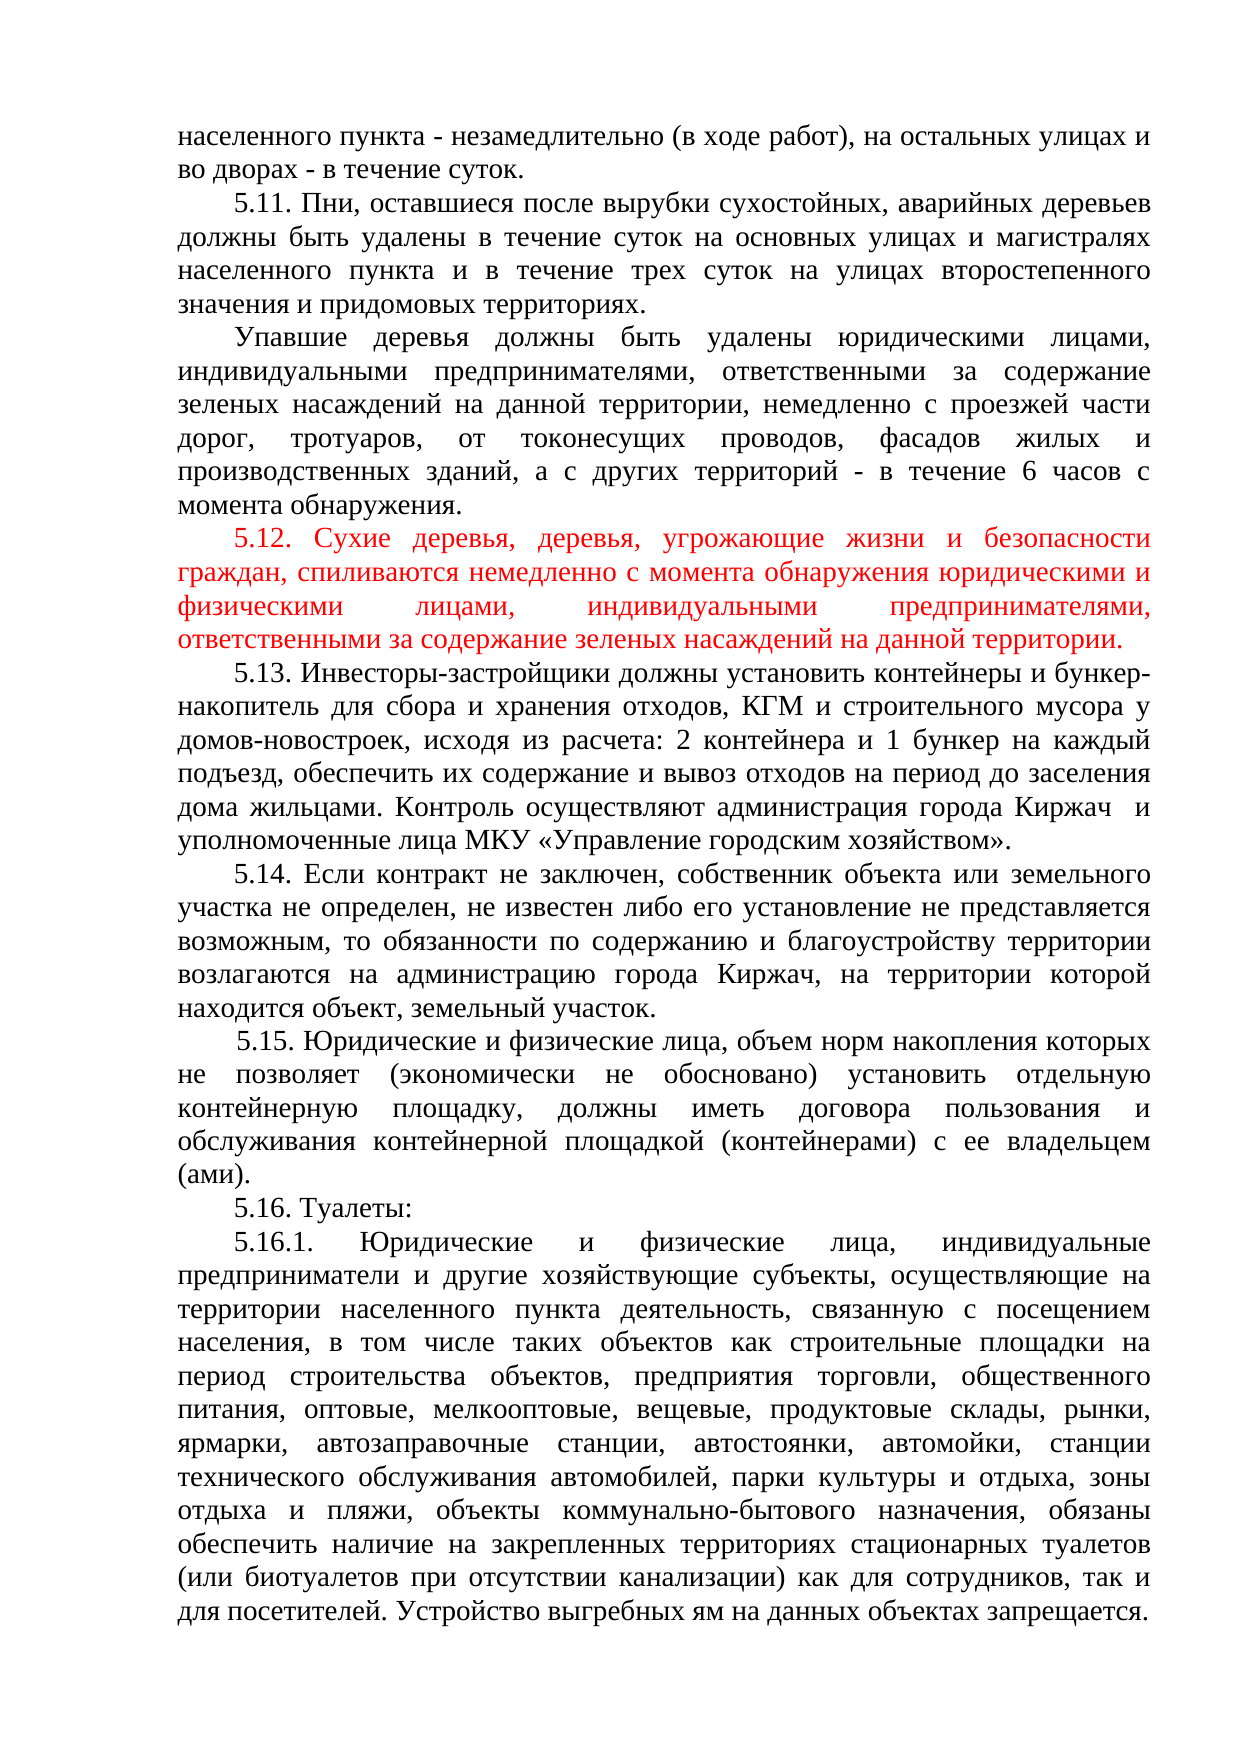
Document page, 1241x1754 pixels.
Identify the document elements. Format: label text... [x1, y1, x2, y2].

text 5.14. Если контракт не заключен, собственник объекта или земельного участка не определен, не известен либо его установление не представляется возможным, то обязанности по содержанию и благоустройству территории возлагаются на администрацию города Киржач, на территории которой находится объект, земельный участок. [177, 856, 1152, 1024]
text 5.11. Пни, оставшиеся после вырубки сухостойных, аварийных деревьев должны быть удалены в течение суток на основных улицах и магистралях населенного пункта и в течение трех суток на улицах второстепенного значения и придомовых территориях. [177, 185, 1152, 319]
text 5.15. Юридические и физические лица, объем норм накопления которых не позволяет (экономически не обосновано) установить отдельную контейнерную площадку, должны иметь договора пользования и обслуживания контейнерной площадкой (контейнерами) с ее владельцем (ами). [177, 1024, 1152, 1190]
text 5.16. Туалеты: [177, 1190, 1152, 1224]
text 5.12. Сухие деревья, деревья, угрожающие жизни и безопасности граждан, спиливаются немедленно с момента обнаружения юридическими и физическими лицами, индивидуальными предпринимателями, ответственными за содержание зеленых насаждений на данной территории. [177, 521, 1152, 655]
text 5.13. Инвесторы-застройщики должны установить контейнеры и бункер-накопитель для сбора и хранения отходов, КГМ и строительного мусора у домов-новостроек, исходя из расчета: 2 контейнера и 1 бункер на каждый подъезд, обеспечить их содержание и вывоз отходов на период до заселения дома жильцами. Контроль осуществляют администрация города Киржач и уполномоченные лица МКУ «Управление городским хозяйством». [177, 655, 1152, 856]
text Упавшие деревья должны быть удалены юридическими лицами, индивидуальными предпринимателями, ответственными за содержание зеленых насаждений на данной территории, немедленно с проезжей части дорог, тротуаров, от токонесущих проводов, фасадов жилых и производственных зданий, а с других территорий - в течение 6 часов с момента обнаружения. [177, 319, 1152, 521]
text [177, 118, 1152, 185]
text 5.16.1. Юридические и физические лица, индивидуальные предприниматели и другие хозяйствующие субъекты, осуществляющие на территории населенного пункта деятельность, связанную с посещением населения, в том числе таких объектов как строительные площадки на период строительства объектов, предприятия торговли, общественного питания, оптовые, мелкооптовые, вещевые, продуктовые склады, рынки, ярмарки, автозаправочные станции, автостоянки, автомойки, станции технического обслуживания автомобилей, парки культуры и отдыха, зоны отдыха и пляжи, объекты коммунально-бытового назначения, обязаны обеспечить наличие на закрепленных территориях стационарных туалетов (или биотуалетов при отсутствии канализации) как для сотрудников, так и для посетителей. Устройство выгребных ям на данных объектах запрещается. [177, 1224, 1152, 1626]
